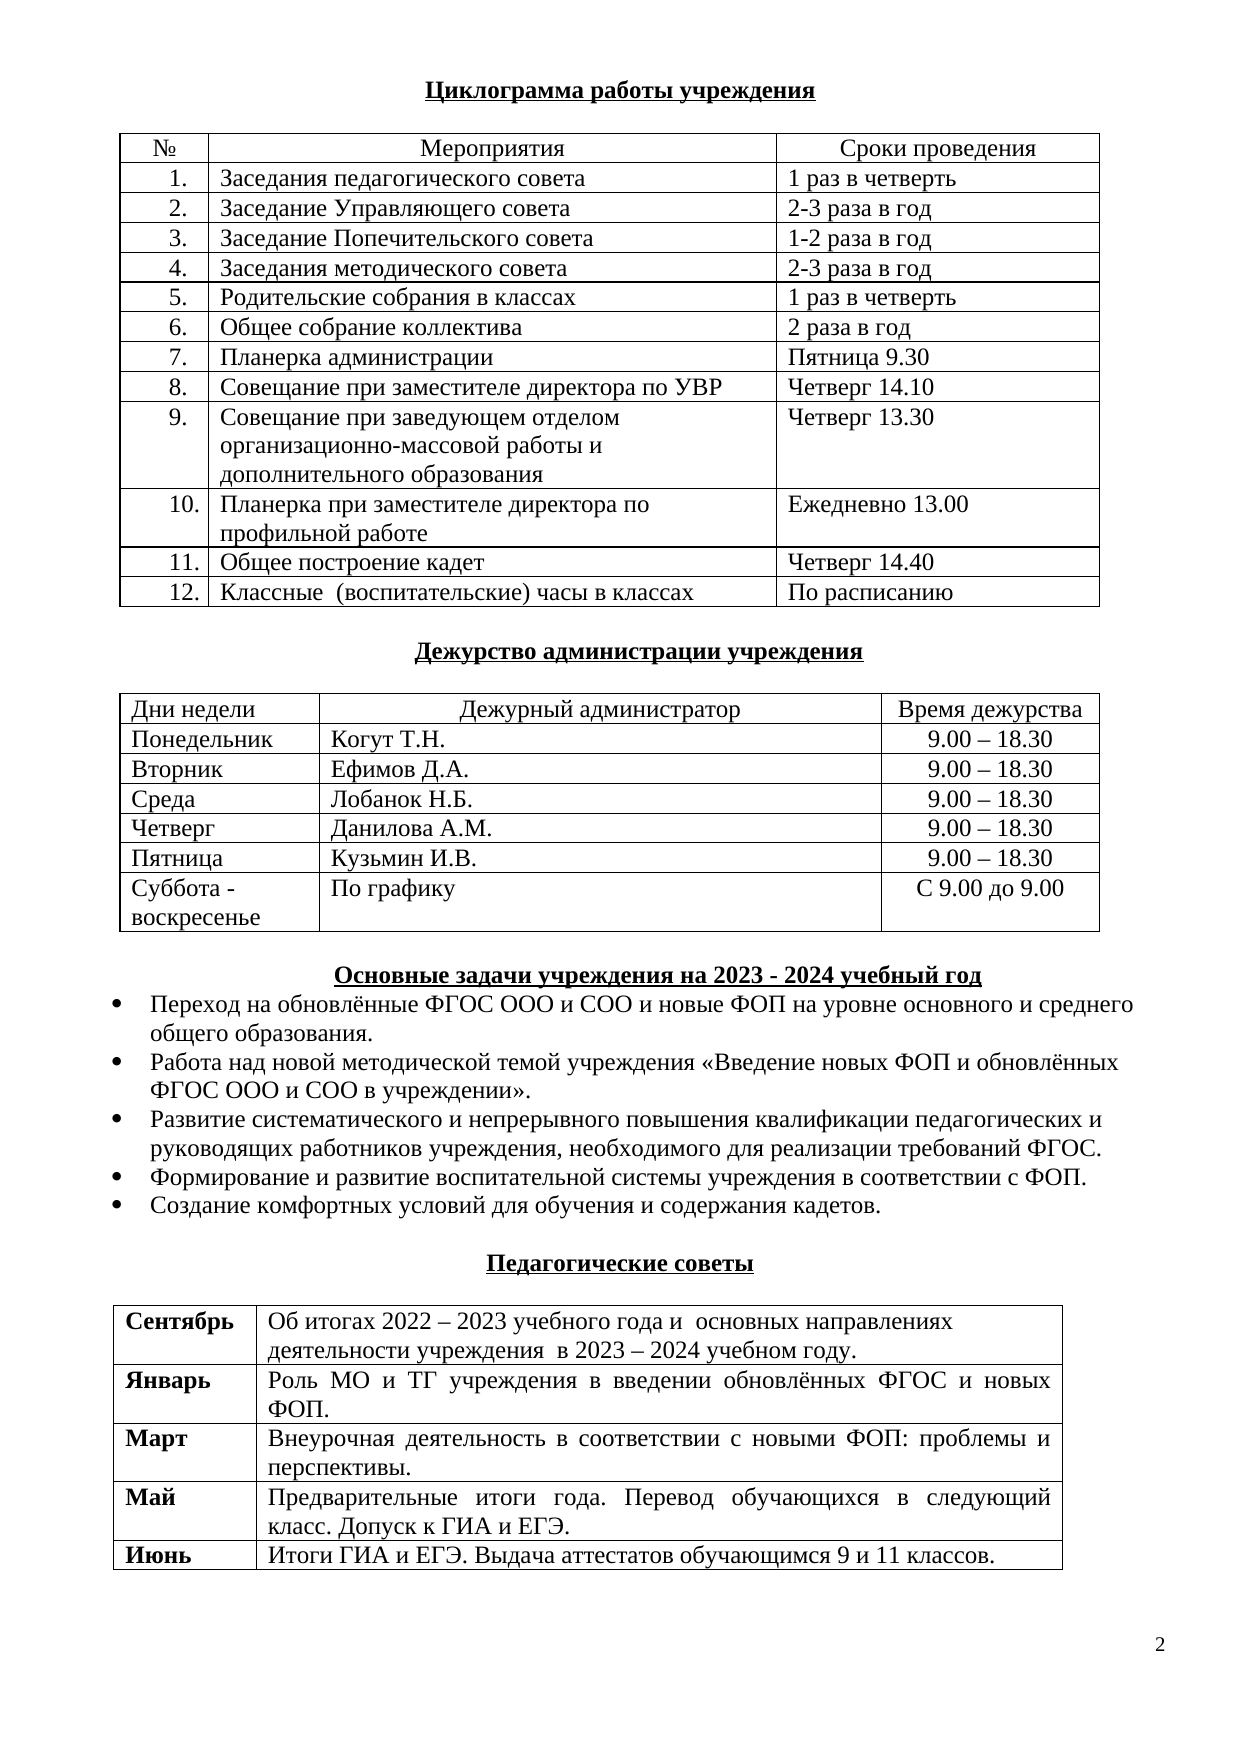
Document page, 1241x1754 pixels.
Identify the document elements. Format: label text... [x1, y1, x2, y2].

table_cell [121, 489, 208, 546]
table_cell Планерка при заместителе директора по профильной работе [209, 489, 776, 546]
text Циклограмма работы учреждения [75, 75, 1165, 104]
table_cell Ежедневно 13.00 [777, 489, 1099, 546]
table_cell Среда [121, 784, 319, 812]
table_cell Четверг 14.10 [777, 372, 1099, 401]
table_cell Предварительные итоги года. Перевод обучающихся в следующий класс. Допуск к ГИА и ЕГЭ. [257, 1482, 1062, 1539]
table_cell Общее собрание коллектива [209, 312, 776, 341]
table_cell Четверг 14.40 [777, 548, 1099, 576]
table_header Сентябрь [114, 1306, 256, 1364]
table_cell [121, 342, 208, 371]
table_cell Четверг [121, 814, 319, 842]
table_cell [121, 193, 208, 222]
table_cell Вторник [121, 754, 319, 783]
table_cell Ефимов Д.А. [320, 754, 881, 783]
table_header Время дежурства [882, 694, 1099, 723]
table_header Сроки проведения [777, 134, 1099, 162]
list Создание комфортных условий для обучения и содержания кадетов. [112, 1190, 1165, 1219]
table_cell Лобанок Н.Б. [320, 784, 881, 812]
table_cell 9.00 – 18.30 [882, 814, 1099, 842]
table_cell Понедельник [121, 724, 319, 753]
table_cell [121, 577, 208, 606]
table_cell 9.00 – 18.30 [882, 843, 1099, 872]
table_cell [121, 372, 208, 401]
list Формирование и развитие воспитательной системы учреждения в соответствии с ФОП. [112, 1162, 1165, 1190]
table_cell Заседания методического совета [209, 253, 776, 281]
text Основные задачи учреждения на 2023 - 2024 учебный год [75, 960, 1165, 989]
table_cell 9.00 – 18.30 [882, 754, 1099, 783]
table_cell 1-2 раза в год [777, 223, 1099, 252]
table_cell 1 раз в четверть [777, 283, 1099, 311]
table_cell Совещание при заведующем отделом организационно-массовой работы и дополнительного образования [209, 402, 776, 488]
text Дежурство администрации учреждения [112, 636, 1165, 664]
table_cell Кузьмин И.В. [320, 843, 881, 872]
table_cell Итоги ГИА и ЕГЭ. Выдача аттестатов обучающимся 9 и 11 классов. [257, 1541, 1062, 1569]
table_cell [121, 312, 208, 341]
table_cell [121, 283, 208, 311]
table_cell Пятница 9.30 [777, 342, 1099, 371]
list Развитие систематического и непрерывного повышения квалификации педагогических и руководящих работников учреждения, необходимого для реализации требований ФГОС. [112, 1104, 1165, 1162]
table_cell [121, 548, 208, 576]
table_cell Март [114, 1424, 256, 1481]
table_cell 2-3 раза в год [777, 253, 1099, 281]
table_cell 9.00 – 18.30 [882, 724, 1099, 753]
text Педагогические советы [75, 1248, 1165, 1277]
table_header № [121, 134, 208, 162]
table_cell Заседание Управляющего совета [209, 193, 776, 222]
table_cell Заседания педагогического совета [209, 163, 776, 192]
table_cell [121, 253, 208, 281]
table_cell По графику [320, 873, 881, 931]
table_header Мероприятия [209, 134, 776, 162]
table_cell Когут Т.Н. [320, 724, 881, 753]
table_cell Внеурочная деятельность в соответствии с новыми ФОП: проблемы и перспективы. [257, 1424, 1062, 1481]
table_cell Май [114, 1482, 256, 1539]
list Работа над новой методической темой учреждения «Введение новых ФОП и обновлённых ФГОС ООО и СОО в учреждении». [112, 1047, 1165, 1104]
table_cell Общее построение кадет [209, 548, 776, 576]
table_cell По расписанию [777, 577, 1099, 606]
table_cell 1 раз в четверть [777, 163, 1099, 192]
table_cell Январь [114, 1365, 256, 1422]
table_cell Четверг 13.30 [777, 402, 1099, 488]
table_cell Суббота - воскресенье [121, 873, 319, 931]
table_cell [121, 163, 208, 192]
table_cell Совещание при заместителе директора по УВР [209, 372, 776, 401]
table_header Дежурный администратор [320, 694, 881, 723]
table_cell Классные (воспитательские) часы в классах [209, 577, 776, 606]
table_cell С 9.00 до 9.00 [882, 873, 1099, 931]
table_cell Роль МО и ТГ учреждения в введении обновлённых ФГОС и новых ФОП. [257, 1365, 1062, 1422]
table_cell Заседание Попечительского совета [209, 223, 776, 252]
table_cell Июнь [114, 1541, 256, 1569]
table_cell 2 раза в год [777, 312, 1099, 341]
table_cell 2-3 раза в год [777, 193, 1099, 222]
table_cell Планерка администрации [209, 342, 776, 371]
table_cell [121, 402, 208, 488]
table_cell 9.00 – 18.30 [882, 784, 1099, 812]
table_cell Родительские собрания в классах [209, 283, 776, 311]
list Переход на обновлённые ФГОС ООО и СОО и новые ФОП на уровне основного и среднего общего образования. [112, 989, 1165, 1047]
table_cell Пятница [121, 843, 319, 872]
table_header Об итогах 2022 – 2023 учебного года и основных направлениях деятельности учреждения в 2023 – 2024 учебном году. [257, 1306, 1062, 1364]
table_header Дни недели [121, 694, 319, 723]
table_cell [121, 223, 208, 252]
table_cell Данилова А.М. [320, 814, 881, 842]
